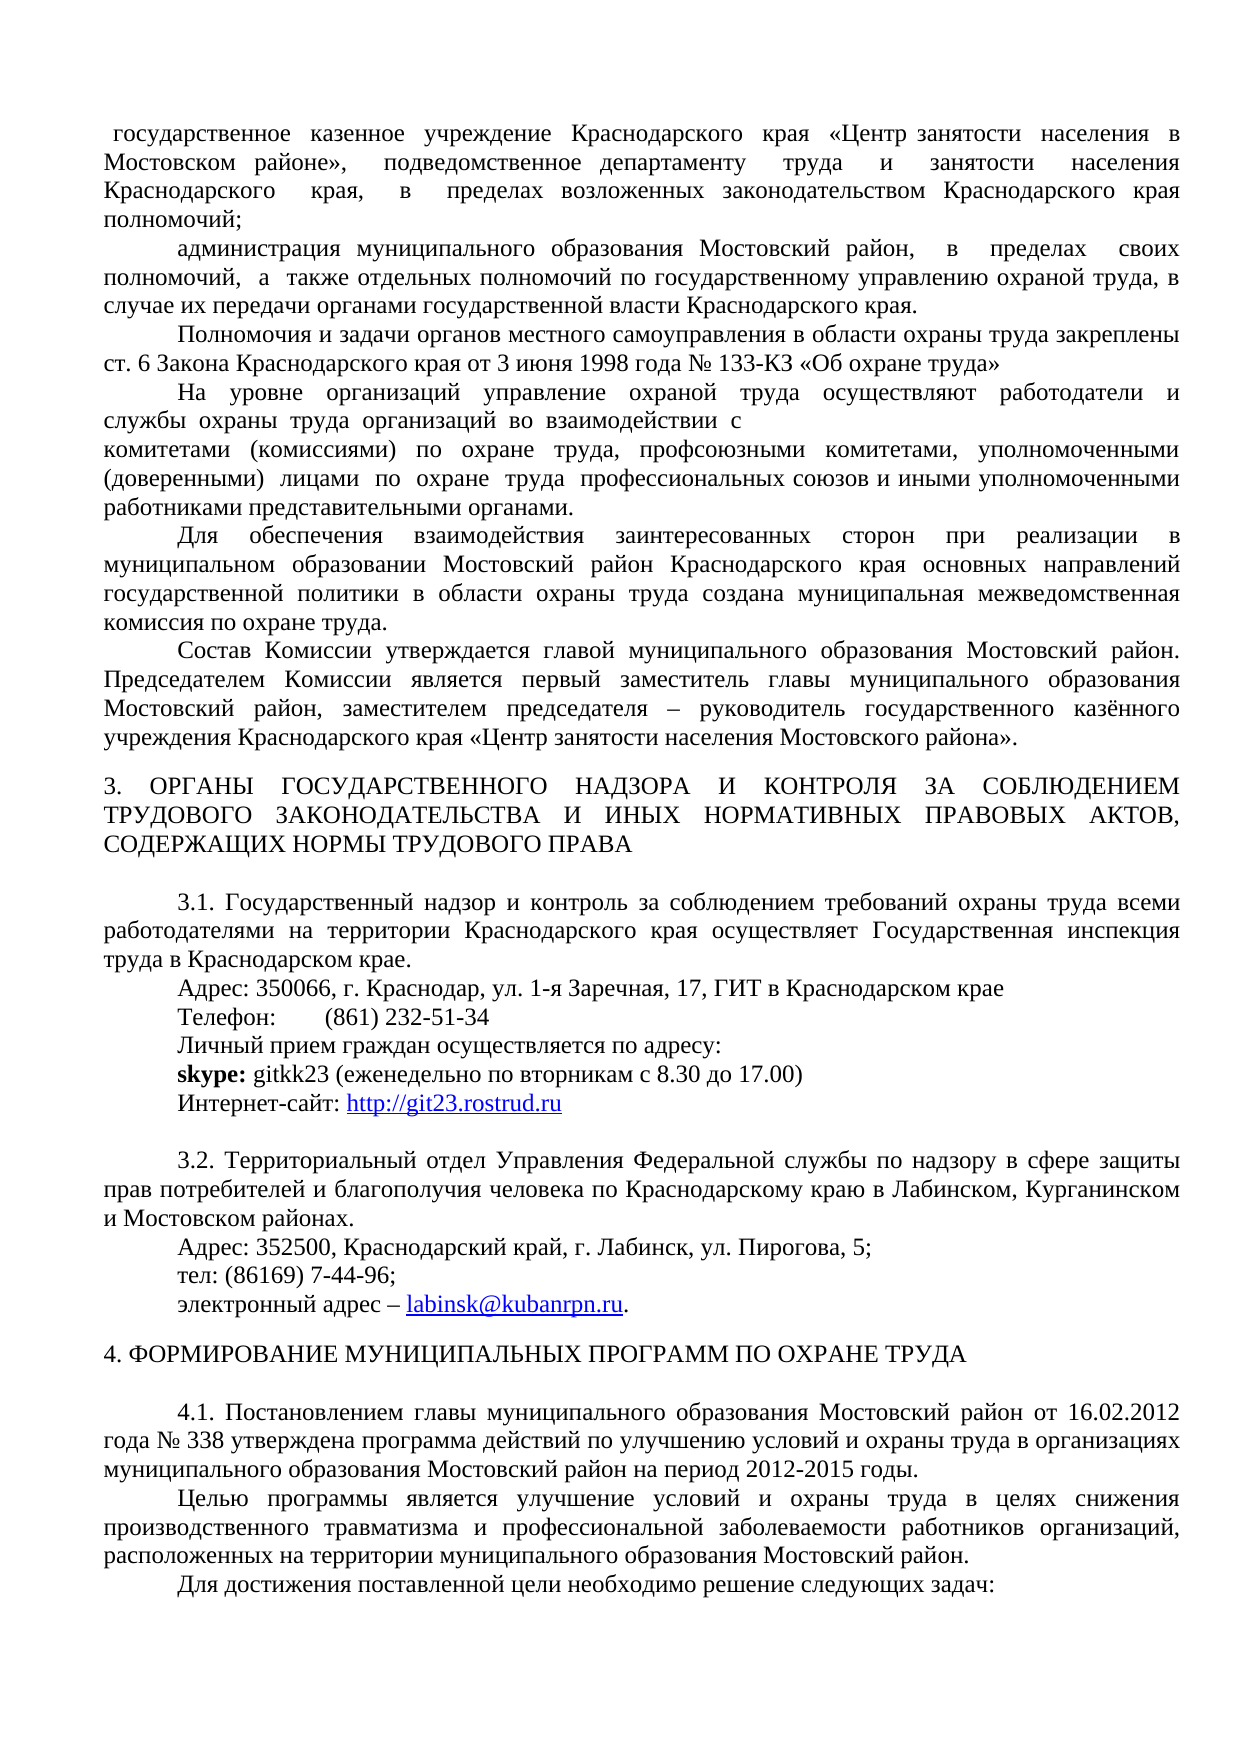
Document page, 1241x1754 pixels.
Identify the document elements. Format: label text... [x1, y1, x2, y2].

text Личный прием граждан осуществляется по адресу: [103, 1031, 1181, 1059]
text комитетами (комиссиями) по охране труда, профсоюзными комитетами, уполномоченными (доверенными) лицами по охране труда профессиональных союзов и иными уполномоченными работниками представительными органами. [103, 434, 1181, 521]
text тел: (86169) 7-44-96; [103, 1261, 1181, 1289]
text Полномочия и задачи органов местного самоуправления в области охраны труда закреплены ст. 6 Закона Краснодарского края от 3 июня 1998 года № 133-КЗ «Об охране труда» [103, 319, 1181, 377]
text 3.1. Государственный надзор и контроль за соблюдением требований охраны труда всеми работодателями на территории Краснодарского края осуществляет Государственная инспекция труда в Краснодарском крае. [103, 887, 1181, 973]
text Для достижения поставленной цели необходимо решение следующих задач: [103, 1569, 1181, 1598]
text 3. ОРГАНЫ ГОСУДАРСТВЕННОГО НАДЗОРА И КОНТРОЛЯ ЗА СОБЛЮДЕНИЕМ ТРУДОВОГО ЗАКОНОДАТЕЛЬСТВА И ИНЫХ НОРМАТИВНЫХ ПРАВОВЫХ АКТОВ, СОДЕРЖАЩИХ НОРМЫ ТРУДОВОГО ПРАВА [103, 771, 1181, 858]
text На уровне организаций управление охраной труда осуществляют работодатели и службы охраны труда организаций во взаимодействии с [103, 377, 1181, 434]
text 4.1. Постановлением главы муниципального образования Мостовский район от 16.02.2012 года № 338 утверждена программа действий по улучшению условий и охраны труда в организациях муниципального образования Мостовский район на период 2012-2015 годы. [103, 1397, 1181, 1483]
text 4. ФОРМИРОВАНИЕ МУНИЦИПАЛЬНЫХ ПРОГРАММ ПО ОХРАНЕ ТРУДА [103, 1339, 1181, 1368]
text Адрес: 352500, Краснодарский край, г. Лабинск, ул. Пирогова, 5; [103, 1232, 1181, 1261]
text государственное казенное учреждение Краснодарского края «Центр занятости населения в Мостовском районе», подведомственное департаменту труда и занятости населения Краснодарского края, в пределах возложенных законодательством Краснодарского края полномочий; [103, 118, 1181, 233]
text skype: gitkk23 (еженедельно по вторникам с 8.30 до 17.00) [103, 1059, 1181, 1088]
text Целью программы является улучшение условий и охраны труда в целях снижения производственного травматизма и профессиональной заболеваемости работников организаций, расположенных на территории муниципального образования Мостовский район. [103, 1483, 1181, 1569]
text 3.2. Территориальный отдел Управления Федеральной службы по надзору в сфере защиты прав потребителей и благополучия человека по Краснодарскому краю в Лабинском, Курганинском и Мостовском районах. [103, 1146, 1181, 1232]
text Для обеспечения взаимодействия заинтересованных сторон при реализации в муниципальном образовании Мостовский район Краснодарского края основных направлений государственной политики в области охраны труда создана муниципальная межведомственная комиссия по охране труда. [103, 521, 1181, 636]
text администрация муниципального образования Мостовский район, в пределах своих полномочий, а также отдельных полномочий по государственному управлению охраной труда, в случае их передачи органами государственной власти Краснодарского края. [103, 233, 1181, 319]
text Состав Комиссии утверждается главой муниципального образования Мостовский район. Председателем Комиссии является первый заместитель главы муниципального образования Мостовский район, заместителем председателя – руководитель государственного казённого учреждения Краснодарского края «Центр занятости населения Мостовского района». [103, 636, 1181, 751]
text электронный адрес – labinsk@kubanrpn.ru. [103, 1289, 1181, 1318]
text Интернет-сайт: http://git23.rostrud.ru [103, 1088, 1181, 1117]
text Телефон: (861) 232-51-34 [103, 1002, 1181, 1031]
text Адрес: 350066, г. Краснодар, ул. 1-я Заречная, 17, ГИТ в Краснодарском крае [103, 973, 1181, 1002]
